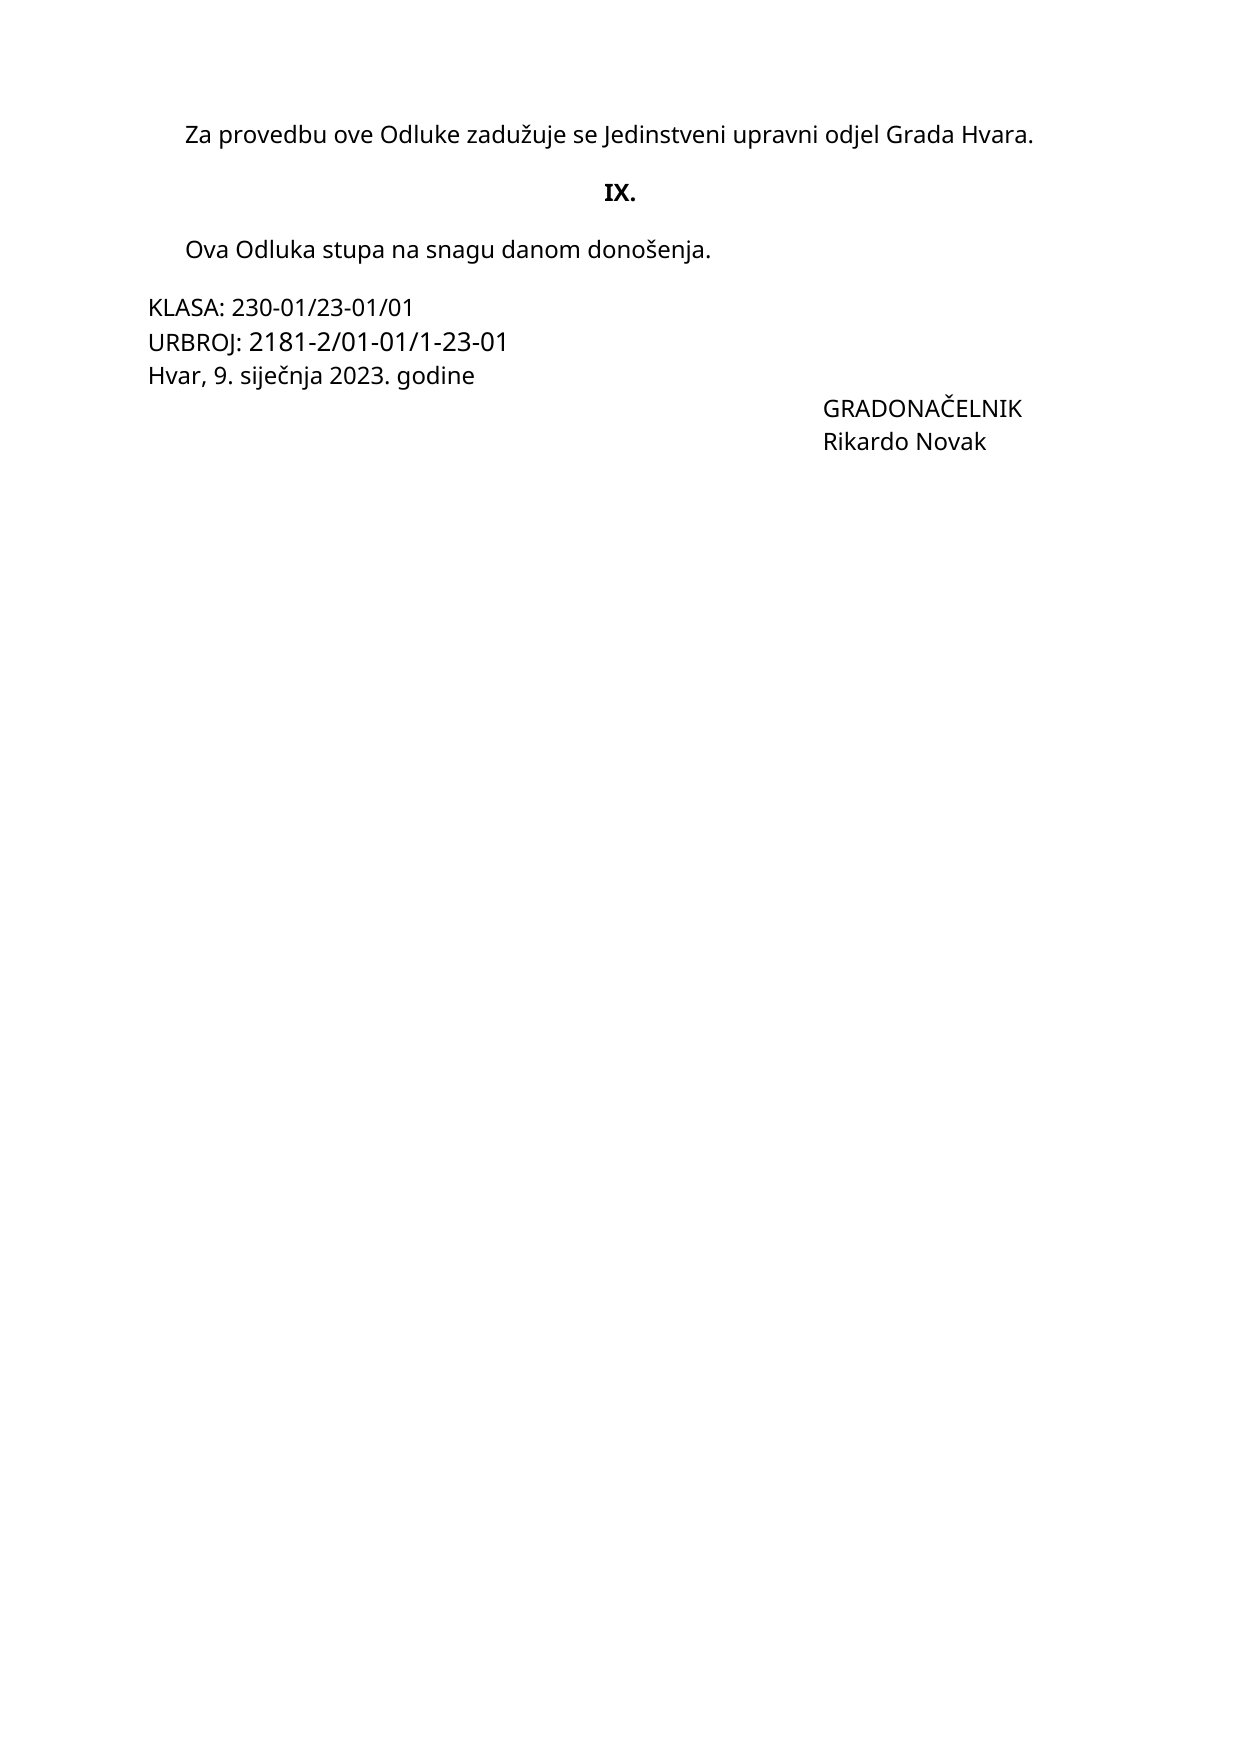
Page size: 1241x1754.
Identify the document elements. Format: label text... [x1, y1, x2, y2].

subtitle Za provedbu ove Odluke zadužuje se Jedinstveni upravni odjel Grada Hvara. [148, 118, 1093, 151]
text Hvar, 9. siječnja 2023. godine [148, 359, 1093, 392]
text KLASA: 230-01/23-01/01 [148, 291, 1093, 323]
text URBROJ: 2181-2/01-01/1-23-01 [148, 323, 1093, 359]
subtitle IX. [148, 176, 1093, 208]
subtitle Rikardo Novak [823, 424, 1093, 457]
text GRADONAČELNIK [823, 392, 1093, 424]
subtitle Ova Odluka stupa na snagu danom donošenja. [148, 233, 1093, 266]
